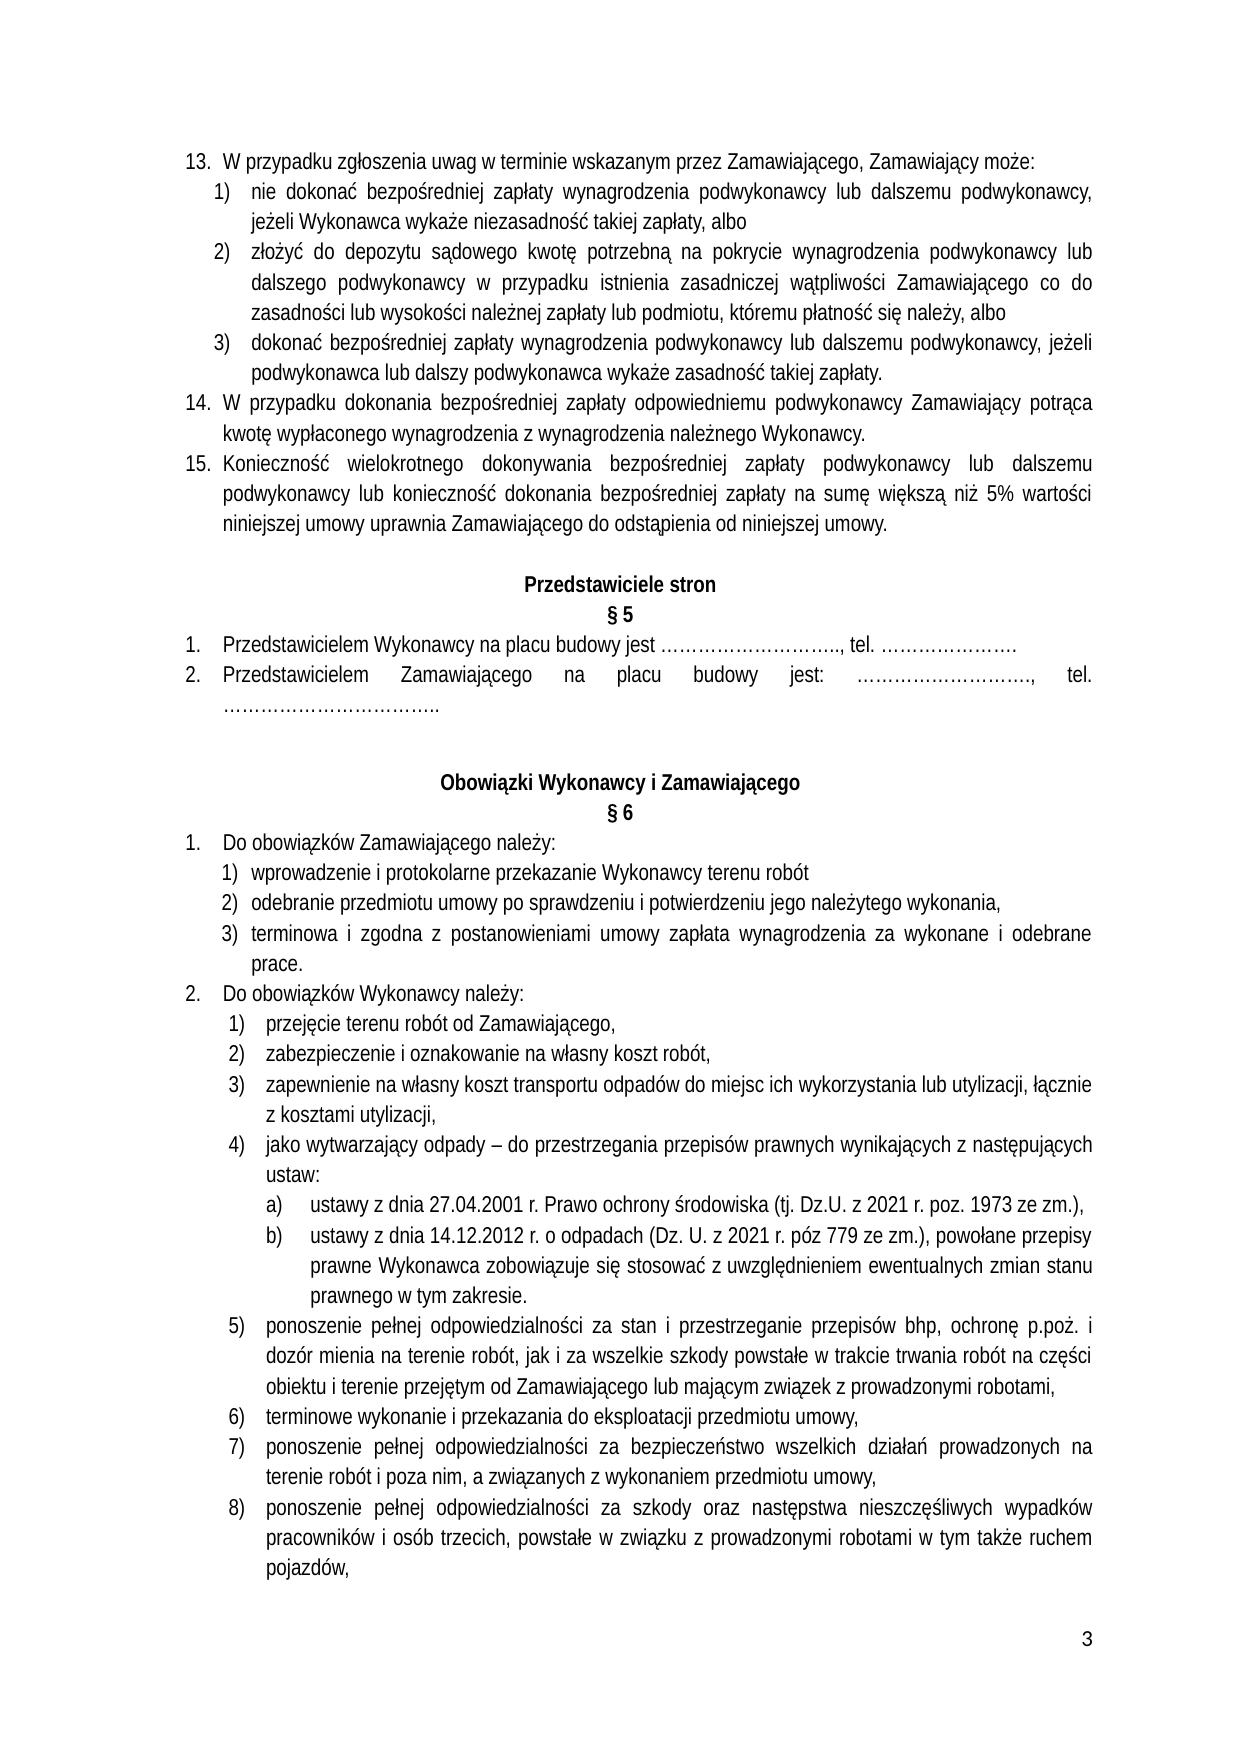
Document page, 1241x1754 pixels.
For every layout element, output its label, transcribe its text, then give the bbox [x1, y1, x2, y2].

list terminowa i zgodna z postanowieniami umowy zapłata wynagrodzenia za wykonane i odebrane prace. [221, 919, 1093, 976]
list ponoszenie pełnej odpowiedzialności za szkody oraz następstwa nieszczęśliwych wypadków pracowników i osób trzecich, powstałe w związku z prowadzonymi robotami w tym także ruchem pojazdów, [228, 1493, 1093, 1580]
list Do obowiązków Wykonawcy należy: [185, 980, 1093, 1006]
text Obowiązki Wykonawcy i Zamawiającego [148, 768, 1093, 795]
list ponoszenie pełnej odpowiedzialności za stan i przestrzeganie przepisów bhp, ochronę p.poż. i dozór mienia na terenie robót, jak i za wszelkie szkody powstałe w trakcie trwania robót na części obiektu i terenie przejętym od Zamawiającego lub mającym związek z prowadzonymi robotami, [228, 1312, 1093, 1399]
list zabezpieczenie i oznakowanie na własny koszt robót, [228, 1040, 1093, 1067]
list jako wytwarzający odpady – do przestrzegania przepisów prawnych wynikających z następujących ustaw: [228, 1131, 1093, 1187]
list Konieczność wielokrotnego dokonywania bezpośredniej zapłaty podwykonawcy lub dalszemu podwykonawcy lub konieczność dokonania bezpośredniej zapłaty na sumę większą niż 5% wartości niniejszej umowy uprawnia Zamawiającego do odstąpienia od niniejszej umowy. [185, 450, 1093, 536]
list odebranie przedmiotu umowy po sprawdzeniu i potwierdzeniu jego należytego wykonania, [221, 889, 1093, 916]
list W przypadku dokonania bezpośredniej zapłaty odpowiedniemu podwykonawcy Zamawiający potrąca kwotę wypłaconego wynagrodzenia z wynagrodzenia należnego Wykonawcy. [185, 389, 1093, 446]
list przejęcie terenu robót od Zamawiającego, [228, 1010, 1093, 1036]
text Przedstawiciele stron [148, 571, 1093, 597]
text § 6 [148, 799, 1093, 825]
list dokonać bezpośredniej zapłaty wynagrodzenia podwykonawcy lub dalszemu podwykonawcy, jeżeli podwykonawca lub dalszy podwykonawca wykaże zasadność takiej zapłaty. [213, 329, 1093, 385]
list ustawy z dnia 14.12.2012 r. o odpadach (Dz. U. z 2021 r. póz 779 ze zm.), powołane przepisy prawne Wykonawca zobowiązuje się stosować z uwzględnieniem ewentualnych zmian stanu prawnego w tym zakresie. [266, 1222, 1093, 1308]
list złożyć do depozytu sądowego kwotę potrzebną na pokrycie wynagrodzenia podwykonawcy lub dalszego podwykonawcy w przypadku istnienia zasadniczej wątpliwości Zamawiającego co do zasadności lub wysokości należnej zapłaty lub podmiotu, któremu płatność się należy, albo [213, 238, 1093, 325]
list wprowadzenie i protokolarne przekazanie Wykonawcy terenu robót [221, 859, 1093, 885]
text § 5 [148, 601, 1093, 627]
list nie dokonać bezpośredniej zapłaty wynagrodzenia podwykonawcy lub dalszemu podwykonawcy, jeżeli Wykonawca wykaże niezasadność takiej zapłaty, albo [213, 178, 1093, 234]
list Przedstawicielem Zamawiającego na placu budowy jest: ………………………., tel. …………………………….. [185, 661, 1093, 718]
list Przedstawicielem Wykonawcy na placu budowy jest ……………………….., tel. …………………. [185, 631, 1093, 657]
list Do obowiązków Zamawiającego należy: [185, 829, 1093, 855]
list zapewnienie na własny koszt transportu odpadów do miejsc ich wykorzystania lub utylizacji, łącznie z kosztami utylizacji, [228, 1071, 1093, 1127]
list ponoszenie pełnej odpowiedzialności za bezpieczeństwo wszelkich działań prowadzonych na terenie robót i poza nim, a związanych z wykonaniem przedmiotu umowy, [228, 1433, 1093, 1489]
list W przypadku zgłoszenia uwag w terminie wskazanym przez Zamawiającego, Zamawiający może: [185, 148, 1093, 174]
list terminowe wykonanie i przekazania do eksploatacji przedmiotu umowy, [228, 1403, 1093, 1429]
list ustawy z dnia 27.04.2001 r. Prawo ochrony środowiska (tj. Dz.U. z 2021 r. poz. 1973 ze zm.), [266, 1191, 1093, 1218]
